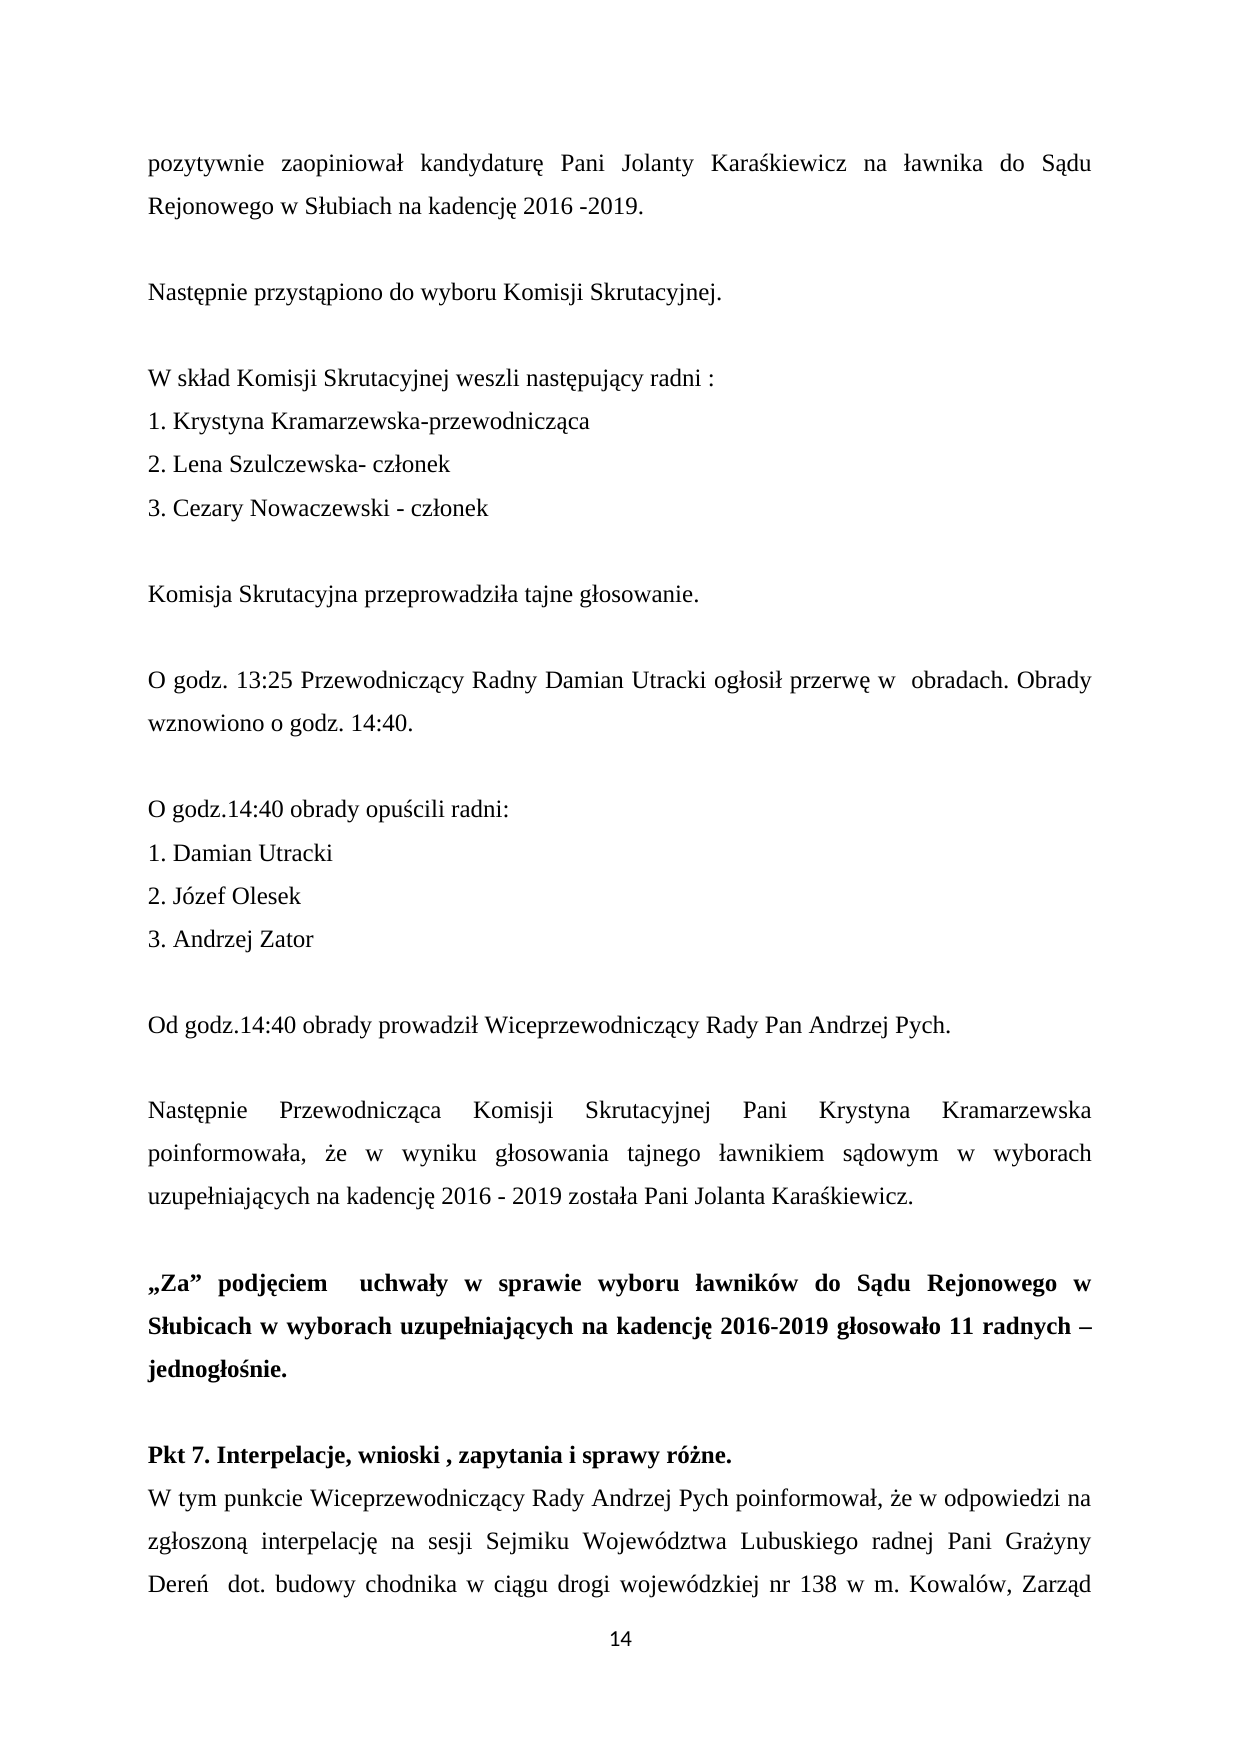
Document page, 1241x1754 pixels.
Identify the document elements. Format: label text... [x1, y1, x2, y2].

text 3. Cezary Nowaczewski - członek [148, 493, 1093, 521]
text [148, 148, 1093, 219]
text O godz.14:40 obrady opuścili radni: [148, 794, 1093, 823]
text 3. Andrzej Zator [148, 924, 1093, 953]
text Od godz.14:40 obrady prowadził Wiceprzewodniczący Rady Pan Andrzej Pych. [148, 1010, 1093, 1039]
text Komisja Skrutacyjna przeprowadziła tajne głosowanie. [148, 579, 1093, 608]
text 1. Krystyna Kramarzewska-przewodnicząca [148, 406, 1093, 435]
text 1. Damian Utracki [148, 838, 1093, 866]
text „Za” podjęciem uchwały w sprawie wyboru ławników do Sądu Rejonowego w Słubicach w wyborach uzupełniających na kadencję 2016-2019 głosowało 11 radnych – jednogłośnie. [148, 1268, 1093, 1383]
text O godz. 13:25 Przewodniczący Radny Damian Utracki ogłosił przerwę w obradach. Obrady wznowiono o godz. 14:40. [148, 665, 1093, 737]
text Następnie przystąpiono do wyboru Komisji Skrutacyjnej. [148, 277, 1093, 306]
text W skład Komisji Skrutacyjnej weszli następujący radni : [148, 363, 1093, 392]
text 2. Lena Szulczewska- członek [148, 449, 1093, 478]
text 2. Józef Olesek [148, 881, 1093, 909]
text Następnie Przewodnicząca Komisji Skrutacyjnej Pani Krystyna Kramarzewska poinformowała, że w wyniku głosowania tajnego ławnikiem sądowym w wyborach uzupełniających na kadencję 2016 - 2019 została Pani Jolanta Karaśkiewicz. [148, 1095, 1093, 1210]
text Pkt 7. Interpelacje, wnioski , zapytania i sprawy różne. [148, 1440, 1093, 1469]
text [148, 1483, 1093, 1598]
